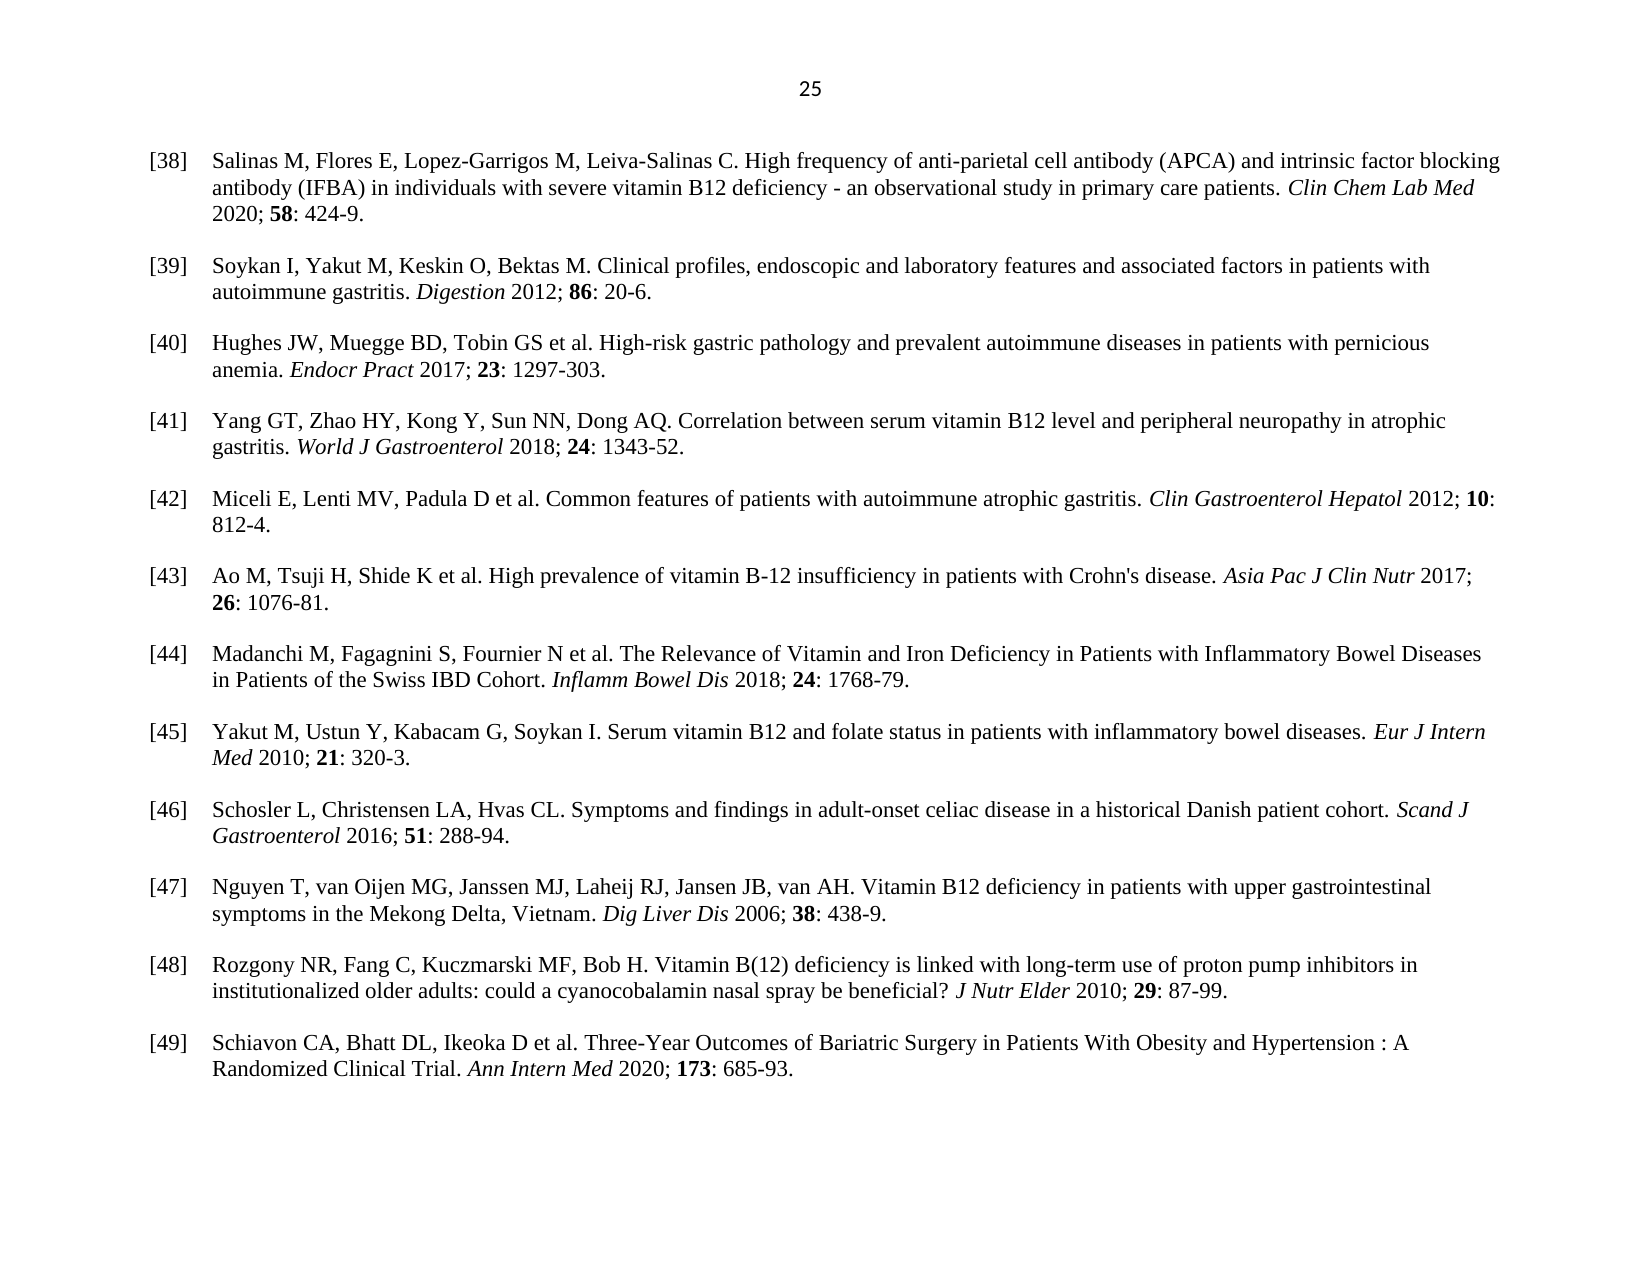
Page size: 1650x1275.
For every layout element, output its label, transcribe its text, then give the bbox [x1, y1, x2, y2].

text [49] Schiavon CA, Bhatt DL, Ikeoka D et al. Three-Year Outcomes of Bariatric Surgery in Patients With Obesity and Hypertension : A Randomized Clinical Trial. Ann Intern Med 2020; 173: 685-93. [118, 1029, 1502, 1081]
text [39] Soykan I, Yakut M, Keskin O, Bektas M. Clinical profiles, endoscopic and laboratory features and associated factors in patients with autoimmune gastritis. Digestion 2012; 86: 20-6. [118, 252, 1502, 304]
text [40] Hughes JW, Muegge BD, Tobin GS et al. High-risk gastric pathology and prevalent autoimmune diseases in patients with pernicious anemia. Endocr Pract 2017; 23: 1297-303. [118, 329, 1502, 382]
text [41] Yang GT, Zhao HY, Kong Y, Sun NN, Dong AQ. Correlation between serum vitamin B12 level and peripheral neuropathy in atrophic gastritis. World J Gastroenterol 2018; 24: 1343-52. [118, 407, 1502, 460]
text [45] Yakut M, Ustun Y, Kabacam G, Soykan I. Serum vitamin B12 and folate status in patients with inflammatory bowel diseases. Eur J Intern Med 2010; 21: 320-3. [118, 718, 1502, 771]
text [43] Ao M, Tsuji H, Shide K et al. High prevalence of vitamin B-12 insufficiency in patients with Crohn's disease. Asia Pac J Clin Nutr 2017; 26: 1076-81. [118, 562, 1502, 615]
text [44] Madanchi M, Fagagnini S, Fournier N et al. The Relevance of Vitamin and Iron Deficiency in Patients with Inflammatory Bowel Diseases in Patients of the Swiss IBD Cohort. Inflamm Bowel Dis 2018; 24: 1768-79. [118, 640, 1502, 693]
text [47] Nguyen T, van Oijen MG, Janssen MJ, Laheij RJ, Jansen JB, van AH. Vitamin B12 deficiency in patients with upper gastrointestinal symptoms in the Mekong Delta, Vietnam. Dig Liver Dis 2006; 38: 438-9. [118, 873, 1502, 926]
text [38] Salinas M, Flores E, Lopez-Garrigos M, Leiva-Salinas C. High frequency of anti-parietal cell antibody (APCA) and intrinsic factor blocking antibody (IFBA) in individuals with severe vitamin B12 deficiency - an observational study in primary care patients. Clin Chem Lab Med 2020; 58: 424-9. [118, 148, 1502, 227]
text [48] Rozgony NR, Fang C, Kuczmarski MF, Bob H. Vitamin B(12) deficiency is linked with long-term use of proton pump inhibitors in institutionalized older adults: could a cyanocobalamin nasal spray be beneficial? J Nutr Elder 2010; 29: 87-99. [118, 951, 1502, 1004]
text [46] Schosler L, Christensen LA, Hvas CL. Symptoms and findings in adult-onset celiac disease in a historical Danish patient cohort. Scand J Gastroenterol 2016; 51: 288-94. [118, 796, 1502, 848]
text [42] Miceli E, Lenti MV, Padula D et al. Common features of patients with autoimmune atrophic gastritis. Clin Gastroenterol Hepatol 2012; 10: 812-4. [118, 485, 1502, 537]
